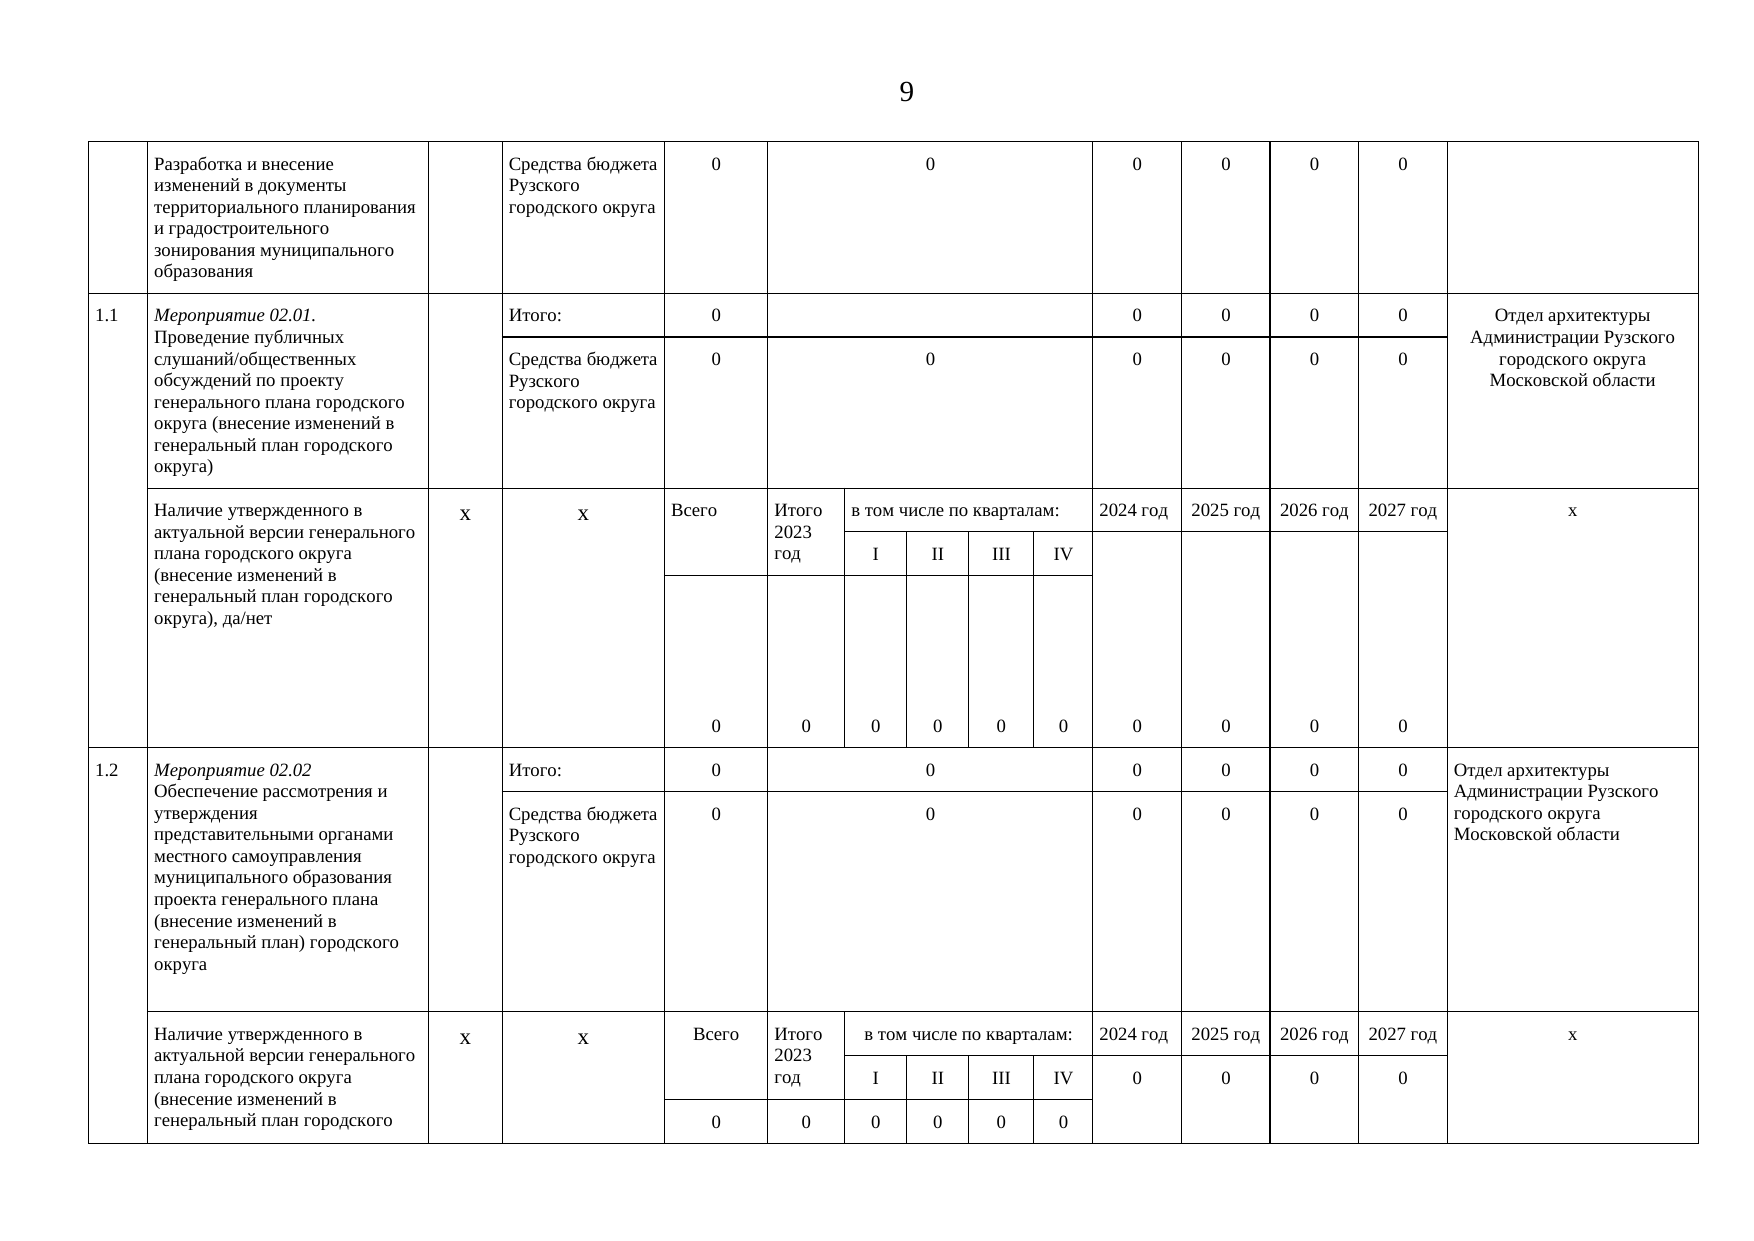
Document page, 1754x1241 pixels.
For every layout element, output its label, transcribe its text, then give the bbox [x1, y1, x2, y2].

table_cell 2027 год [1359, 1012, 1447, 1055]
table_cell 0 [665, 338, 767, 487]
table_cell 2025 год [1182, 489, 1269, 531]
table_cell 0 [907, 576, 968, 747]
table_cell 0 [1271, 792, 1358, 1011]
table_cell Отдел архитектуры Администрации Рузского городского округа Московской области [1448, 294, 1698, 487]
table_cell 0 [1359, 294, 1447, 336]
table_cell Средства бюджета Рузского городского округа [503, 142, 664, 293]
table_cell [768, 294, 1092, 336]
table_cell IV [1034, 1056, 1092, 1099]
table_cell I [845, 1056, 906, 1099]
table_cell 0 [768, 576, 844, 747]
table_cell 0 [1093, 142, 1181, 293]
table_cell 0 [1359, 748, 1447, 791]
table_cell 0 [665, 576, 767, 747]
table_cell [148, 142, 428, 293]
table_cell Средства бюджета Рузского городского округа [503, 338, 664, 487]
table_cell [429, 748, 502, 1011]
table_cell в том числе по кварталам: [845, 1012, 1092, 1055]
table_cell Мероприятие 02.02 Обеспечение рассмотрения и утверждения представительными органами местного самоуправления муниципального образования проекта генерального плана (внесение изменений в генеральный план) городского округа [148, 748, 428, 1011]
table_cell II [907, 1056, 968, 1099]
table_cell 0 [1093, 792, 1181, 1011]
table_cell в том числе по кварталам: [845, 489, 1092, 531]
table_cell 0 [665, 1100, 767, 1143]
table_cell Наличие утвержденного в актуальной версии генерального плана городского округа (внесение изменений в генеральный план городского округа), да/нет [148, 489, 428, 747]
table_cell Всего [665, 1012, 767, 1099]
table_cell 0 [969, 1100, 1033, 1143]
table_cell IV [1034, 532, 1092, 575]
table_cell 0 [1271, 338, 1358, 487]
table_cell Итого: [503, 748, 664, 791]
table_cell 0 [1182, 142, 1269, 293]
table_cell 0 [1093, 294, 1181, 336]
table_cell 0 [1359, 338, 1447, 487]
table_cell 0 [665, 294, 767, 336]
table_cell х [1448, 142, 1698, 293]
table_cell Мероприятие 02.01. Проведение публичных слушаний/общественных обсуждений по проекту генерального плана городского округа (внесение изменений в генеральный план городского округа) [148, 294, 428, 487]
table_cell 0 [845, 576, 906, 747]
table_cell 0 [768, 142, 1092, 293]
table_cell 0 [665, 142, 767, 293]
table_cell 0 [1271, 1056, 1358, 1143]
table_cell 0 [1271, 748, 1358, 791]
table_cell Наличие утвержденного в актуальной версии генерального плана городского округа (внесение изменений в генеральный план городского округа), да/нет [148, 1012, 428, 1143]
table_cell 0 [1359, 1056, 1447, 1143]
table_cell 0 [1182, 532, 1269, 747]
table_cell 2024 год [1093, 1012, 1181, 1055]
table_cell II [907, 532, 968, 575]
table_cell 2024 год [1093, 489, 1181, 531]
table_cell 0 [665, 748, 767, 791]
table_cell Итого: [503, 294, 664, 336]
table_cell 0 [907, 1100, 968, 1143]
table_cell 0 [1359, 532, 1447, 747]
table_cell 0 [1093, 532, 1181, 747]
table_cell 0 [1093, 1056, 1181, 1143]
table_cell [429, 294, 502, 487]
table_cell 1.2 [89, 748, 147, 1143]
table_cell 0 [768, 792, 1092, 1011]
table_cell 1.1 [89, 294, 147, 747]
table_cell 0 [768, 748, 1092, 791]
table_cell 0 [1359, 792, 1447, 1011]
table_cell 0 [768, 338, 1092, 487]
table_cell х [1448, 489, 1698, 747]
table_cell 0 [1093, 748, 1181, 791]
table_cell 2025 год [1182, 1012, 1269, 1055]
table_cell 0 [1182, 338, 1269, 487]
table_cell х [1448, 1012, 1698, 1143]
table_cell Всего [665, 489, 767, 575]
table_cell 0 [1182, 1056, 1269, 1143]
table_cell Средства бюджета Рузского городского округа [503, 792, 664, 1011]
table_cell х [429, 489, 502, 747]
table_cell 0 [1271, 142, 1358, 293]
table_cell 0 [1271, 294, 1358, 336]
table_cell 2027 год [1359, 489, 1447, 531]
table_cell 0 [665, 792, 767, 1011]
table_cell [429, 142, 502, 293]
table_cell III [969, 1056, 1033, 1099]
table_cell 0 [845, 1100, 906, 1143]
table_cell Отдел архитектуры Администрации Рузского городского округа Московской области [1448, 748, 1698, 1011]
table_cell Итого 2023 год [768, 1012, 844, 1099]
table_cell 0 [1034, 576, 1092, 747]
table_cell 1. [89, 142, 147, 293]
table_cell х [429, 1012, 502, 1143]
table_cell 2026 год [1271, 489, 1358, 531]
table_cell 0 [768, 1100, 844, 1143]
table_cell 0 [1182, 792, 1269, 1011]
table_cell 0 [969, 576, 1033, 747]
table_cell 0 [1271, 532, 1358, 747]
table_cell 0 [1093, 338, 1181, 487]
table_cell 0 [1359, 142, 1447, 293]
table_cell 0 [1182, 294, 1269, 336]
table_cell х [503, 1012, 664, 1143]
table_cell Итого 2023 год [768, 489, 844, 575]
table_cell I [845, 532, 906, 575]
table_cell 0 [1034, 1100, 1092, 1143]
table_cell х [503, 489, 664, 747]
table_cell 2026 год [1271, 1012, 1358, 1055]
table_cell 0 [1182, 748, 1269, 791]
table_cell III [969, 532, 1033, 575]
